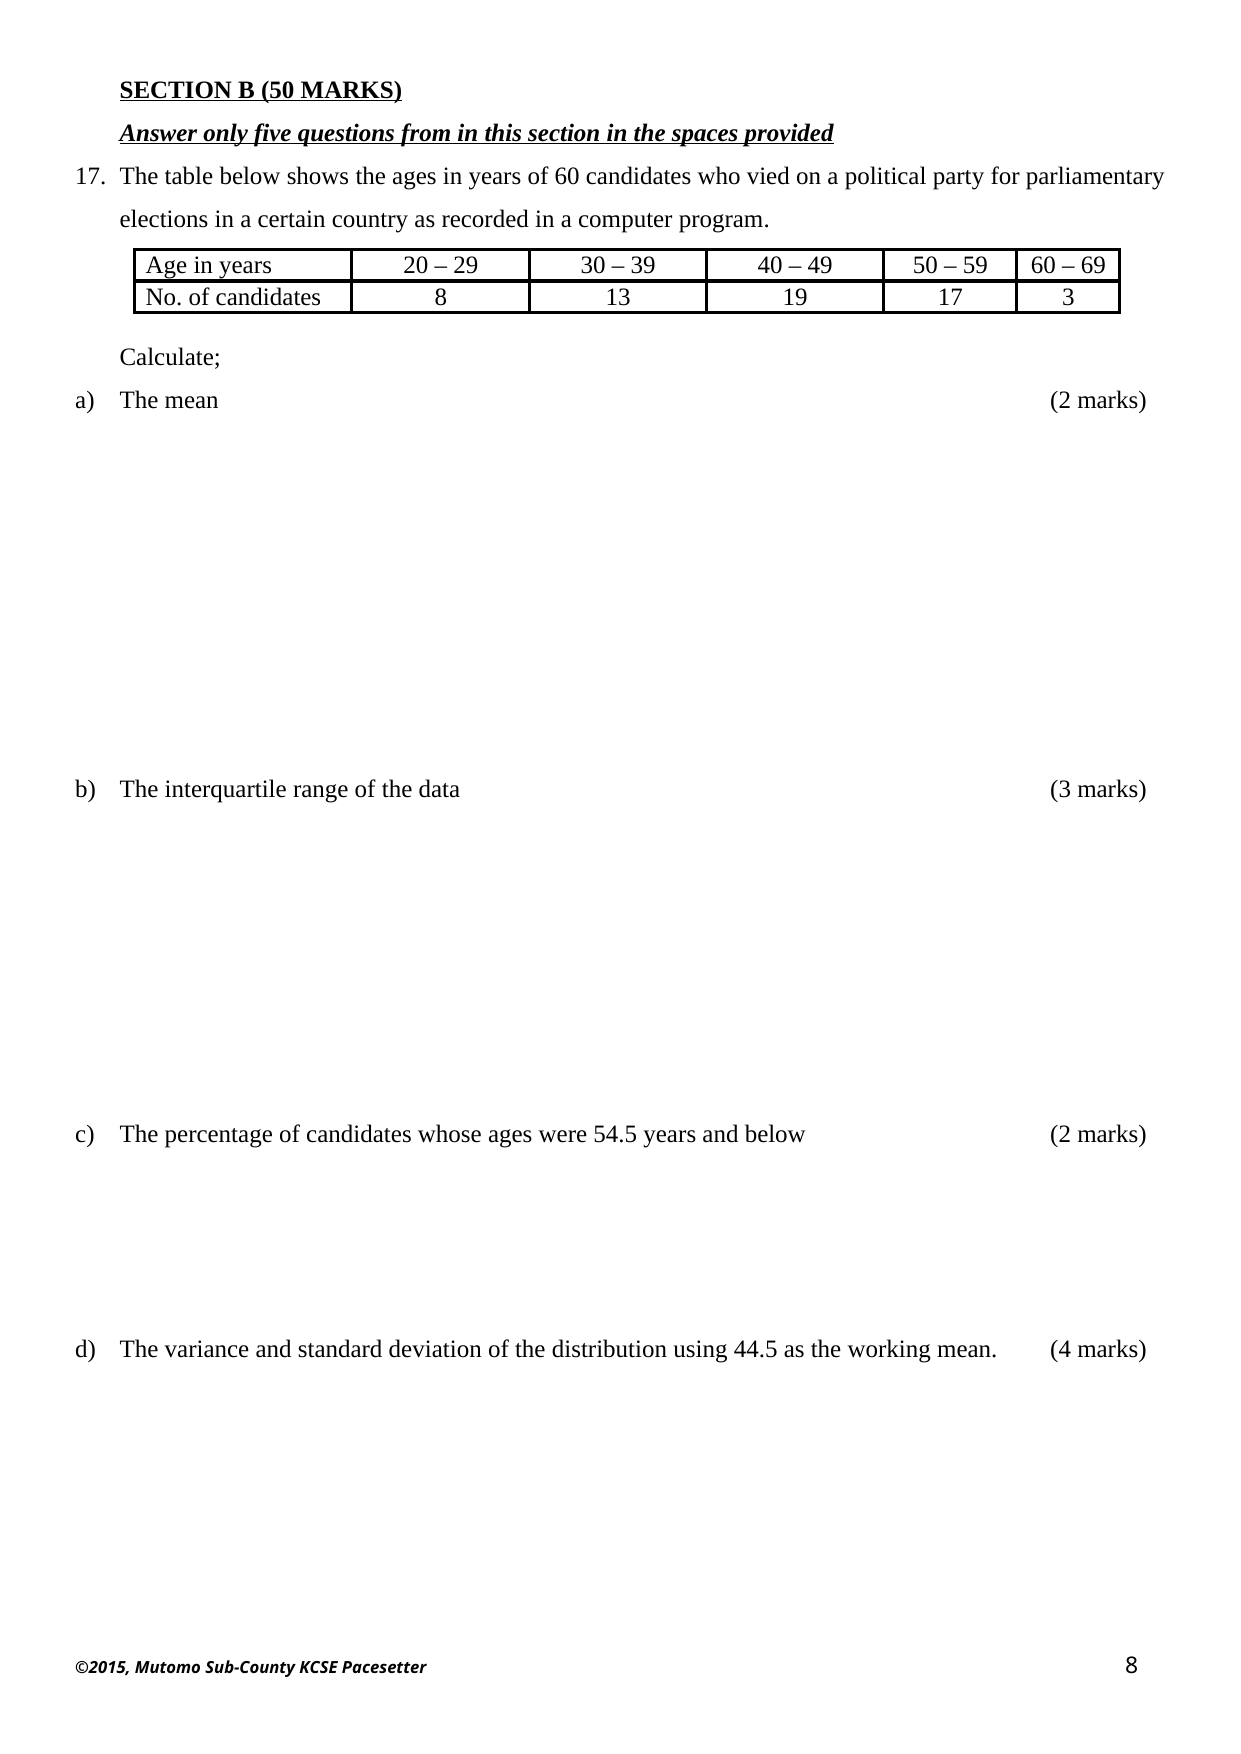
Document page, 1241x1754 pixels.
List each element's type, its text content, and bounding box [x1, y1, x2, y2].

list Calculate; [75, 342, 1165, 371]
table_header 30 – 39 [531, 251, 705, 279]
list Answer only five questions from in this section in the spaces provided [119, 118, 1165, 147]
table_header 40 – 49 [708, 251, 882, 279]
list SECTION B (50 MARKS) [119, 75, 1165, 104]
table_cell No. of candidates [136, 283, 350, 311]
table_header 50 – 59 [885, 251, 1015, 279]
table_header Age in years [136, 251, 350, 279]
table_cell 17 [885, 283, 1015, 311]
table_cell 3 [1018, 283, 1118, 311]
list The percentage of candidates whose ages were 54.5 years and below (2 marks) [75, 1119, 1165, 1147]
list The table below shows the ages in years of 60 candidates who vied on a political party for parliamentary elections in a certain country as recorded in a computer program. [75, 161, 1165, 233]
table_cell 19 [708, 283, 882, 311]
table_header 60 – 69 [1018, 251, 1118, 279]
table_header 20 – 29 [353, 251, 528, 279]
list The interquartile range of the data (3 marks) [75, 774, 1165, 802]
list The variance and standard deviation of the distribution using 44.5 as the working mean. (4 marks) [75, 1334, 1165, 1363]
list The mean (2 marks) [75, 386, 1165, 414]
table_cell 13 [531, 283, 705, 311]
table_cell 8 [353, 283, 528, 311]
